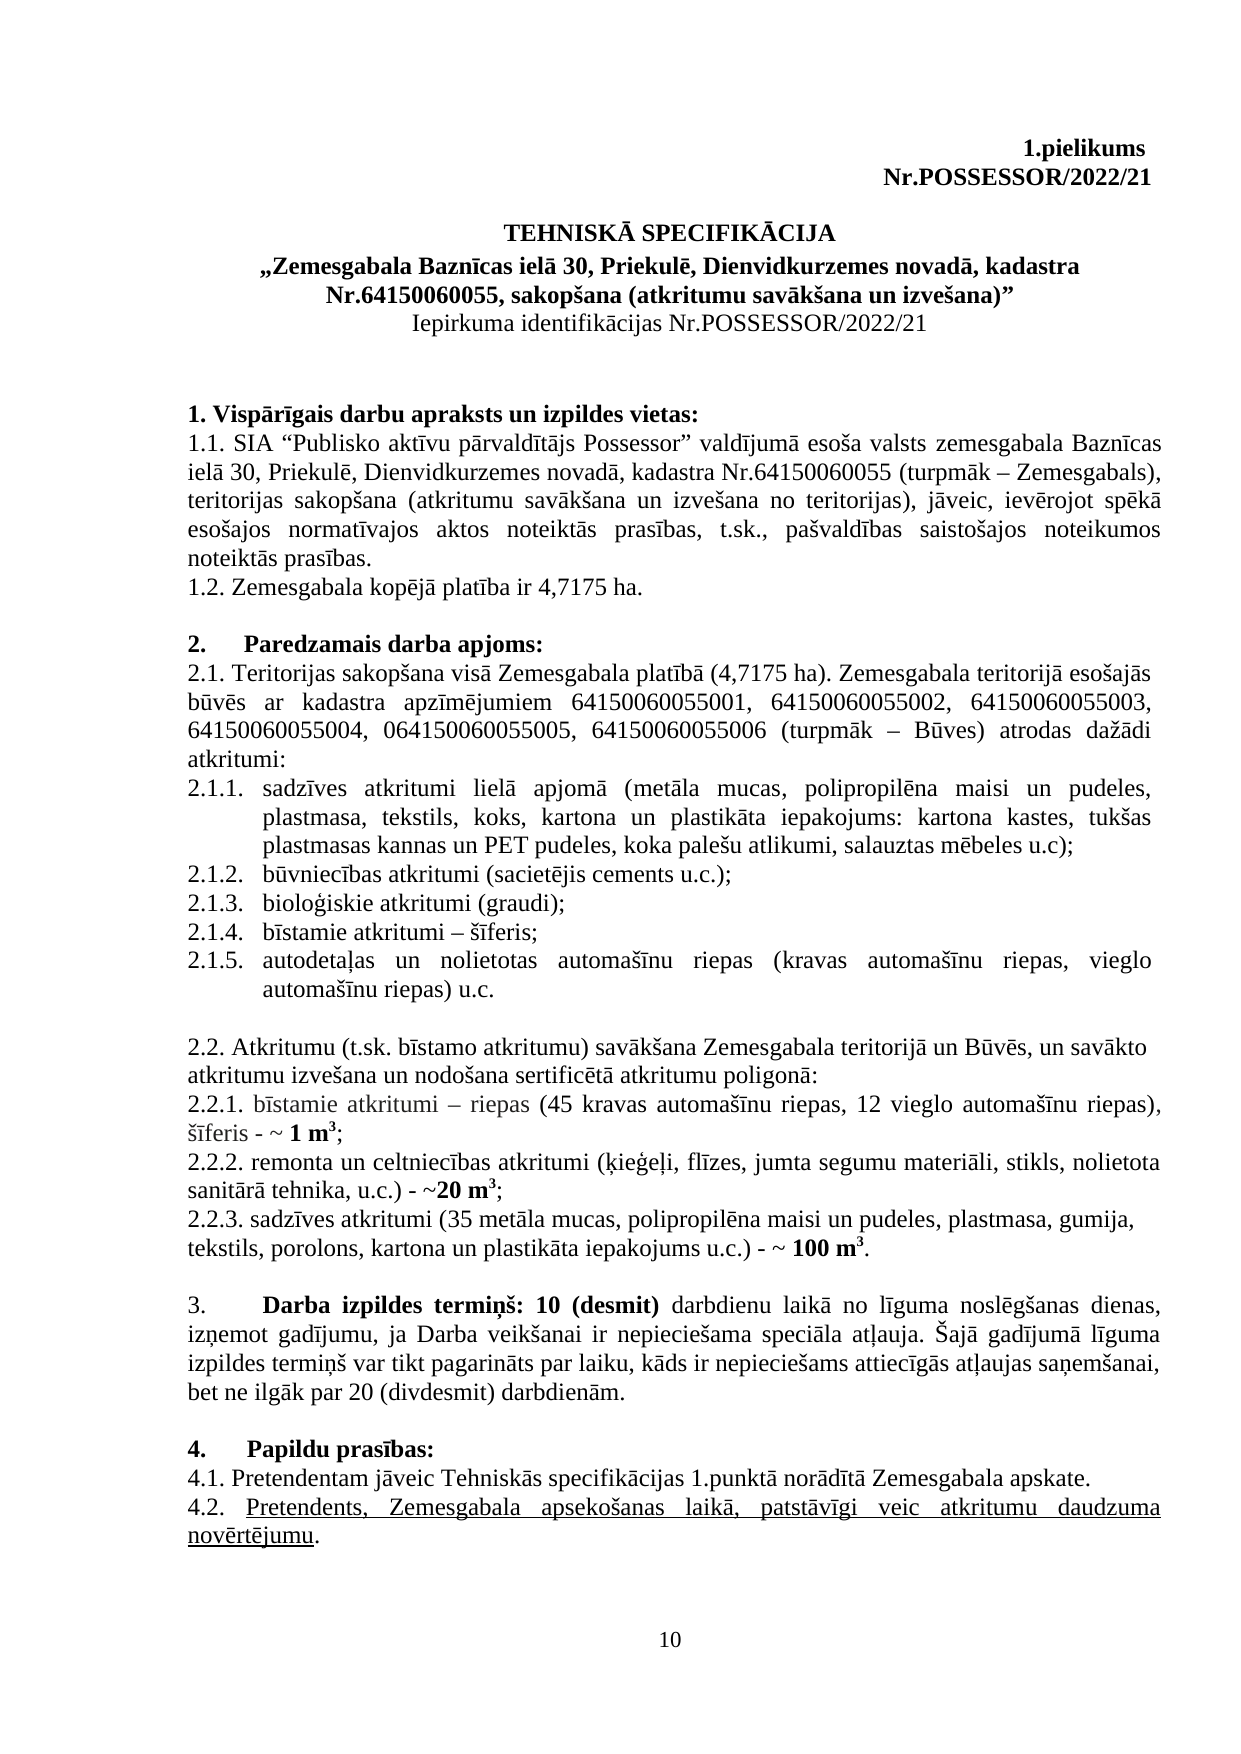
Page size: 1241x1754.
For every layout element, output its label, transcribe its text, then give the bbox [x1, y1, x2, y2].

text 1.2. Zemesgabala kopējā platība ir 4,7175 ha. [187, 572, 1161, 600]
list autodetaļas un nolietotas automašīnu riepas (kravas automašīnu riepas, vieglo automašīnu riepas) u.c. [187, 945, 1152, 1003]
list Paredzamais darba apjoms: [187, 629, 1161, 658]
text 2.2.1. bīstamie atkritumi – riepas (45 kravas automašīnu riepas, 12 vieglo automašīnu riepas), šīferis - ~ 1 m3; [289, 1089, 1161, 1147]
text 4.2. Pretendents, Zemesgabala apsekošanas laikā, patstāvīgi veic atkritumu daudzuma novērtējumu. [187, 1492, 1161, 1549]
text Iepirkuma identifikācijas Nr.POSSESSOR/2022/21 [187, 308, 1152, 337]
text 1.1. SIA “Publisko aktīvu pārvaldītājs Possessor” valdījumā esoša valsts zemesgabala Baznīcas ielā 30, Priekulē, Dienvidkurzemes novadā, kadastra Nr.64150060055 (turpmāk – Zemesgabals), teritorijas sakopšana (atkritumu savākšana un izvešana no teritorijas), jāveic, ievērojot spēkā esošajos normatīvajos aktos noteiktās prasības, t.sk., pašvaldības saistošajos noteikumos noteiktās prasības. [187, 428, 1161, 572]
text TEHNISKĀ SPECIFIKĀCIJA [187, 218, 1152, 247]
list bioloģiskie atkritumi (graudi); [187, 888, 1152, 917]
list būvniecības atkritumi (sacietējis cements u.c.); [187, 859, 1152, 888]
list Darba izpildes termiņš: 10 (desmit) darbdienu laikā no līguma noslēgšanas dienas, izņemot gadījumu, ja Darba veikšanai ir nepieciešama speciāla atļauja. Šajā gadījumā līguma izpildes termiņš var tikt pagarināts par laiku, kāds ir nepieciešams attiecīgās atļaujas saņemšanai, bet ne ilgāk par 20 (divdesmit) darbdienām. [187, 1290, 1161, 1405]
text 2.2. Atkritumu (t.sk. bīstamo atkritumu) savākšana Zemesgabala teritorijā un Būvēs, un savākto atkritumu izvešana un nodošana sertificētā atkritumu poligonā: [187, 1032, 1161, 1089]
text 1.pielikums Nr.POSSESSOR/2022/21 [187, 133, 1152, 190]
text 2.2.2. remonta un celtniecības atkritumi (ķieģeļi, flīzes, jumta segumu materiāli, stikls, nolietota sanitārā tehnika, u.c.) - ~20 m3; [187, 1147, 1161, 1204]
text „Zemesgabala Baznīcas ielā 30, Priekulē, Dienvidkurzemes novadā, kadastra Nr.64150060055, sakopšana (atkritumu savākšana un izvešana)” [187, 251, 1152, 308]
list bīstamie atkritumi – šīferis; [187, 917, 1152, 945]
text 1. Vispārīgais darbu apraksts un izpildes vietas: [187, 399, 1161, 428]
text 2.2.3. sadzīves atkritumi (35 metāla mucas, polipropilēna maisi un pudeles, plastmasa, gumija, tekstils, porolons, kartona un plastikāta iepakojums u.c.) - ~ 100 m3. [187, 1204, 1161, 1262]
text 4.1. Pretendentam jāveic Tehniskās specifikācijas 1.punktā norādītā Zemesgabala apskate. [187, 1463, 1161, 1492]
text 2.1. Teritorijas sakopšana visā Zemesgabala platībā (4,7175 ha). Zemesgabala teritorijā esošajās būvēs ar kadastra apzīmējumiem 64150060055001, 64150060055002, 64150060055003, 64150060055004, 064150060055005, 64150060055006 (turpmāk – Būves) atrodas dažādi atkritumi: [187, 658, 1152, 773]
list Papildu prasības: [187, 1434, 1161, 1463]
list sadzīves atkritumi lielā apjomā (metāla mucas, polipropilēna maisi un pudeles, plastmasa, tekstils, koks, kartona un plastikāta iepakojums: kartona kastes, tukšas plastmasas kannas un PET pudeles, koka palešu atlikumi, salauztas mēbeles u.c); [187, 773, 1152, 859]
